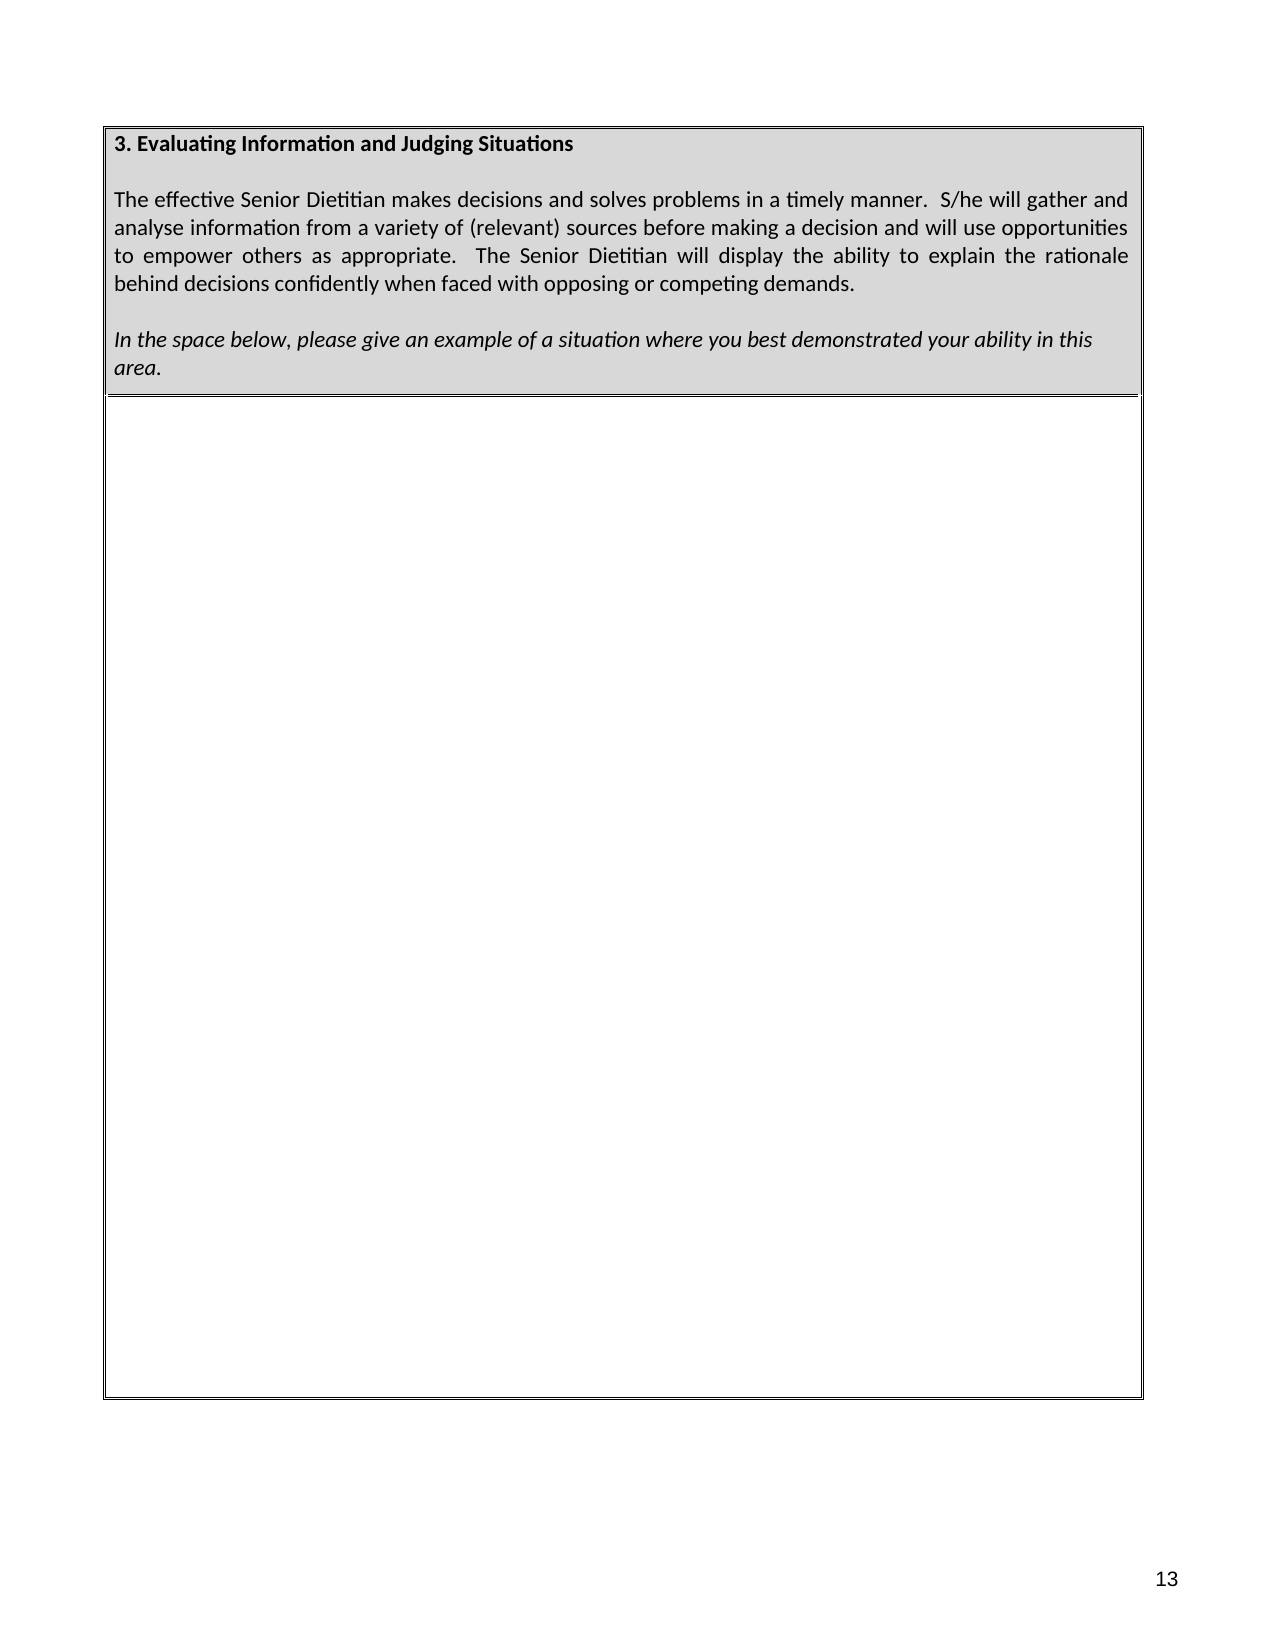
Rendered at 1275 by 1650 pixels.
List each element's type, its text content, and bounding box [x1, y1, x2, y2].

table_cell [106, 394, 1141, 1397]
table_header 3. Evaluating Information and Judging Situations The effective Senior Dietitian makes decisions and solves problems in a timely manner. S/he will gather and analyse information from a variety of (relevant) sources before making a decision and will use opportunities to empower others as appropriate. The Senior Dietitian will display the ability to explain the rationale behind decisions confidently when faced with opposing or competing demands. In the space below, please give an example of a situation where you best demonstrated your ability in this area. [106, 129, 1141, 394]
